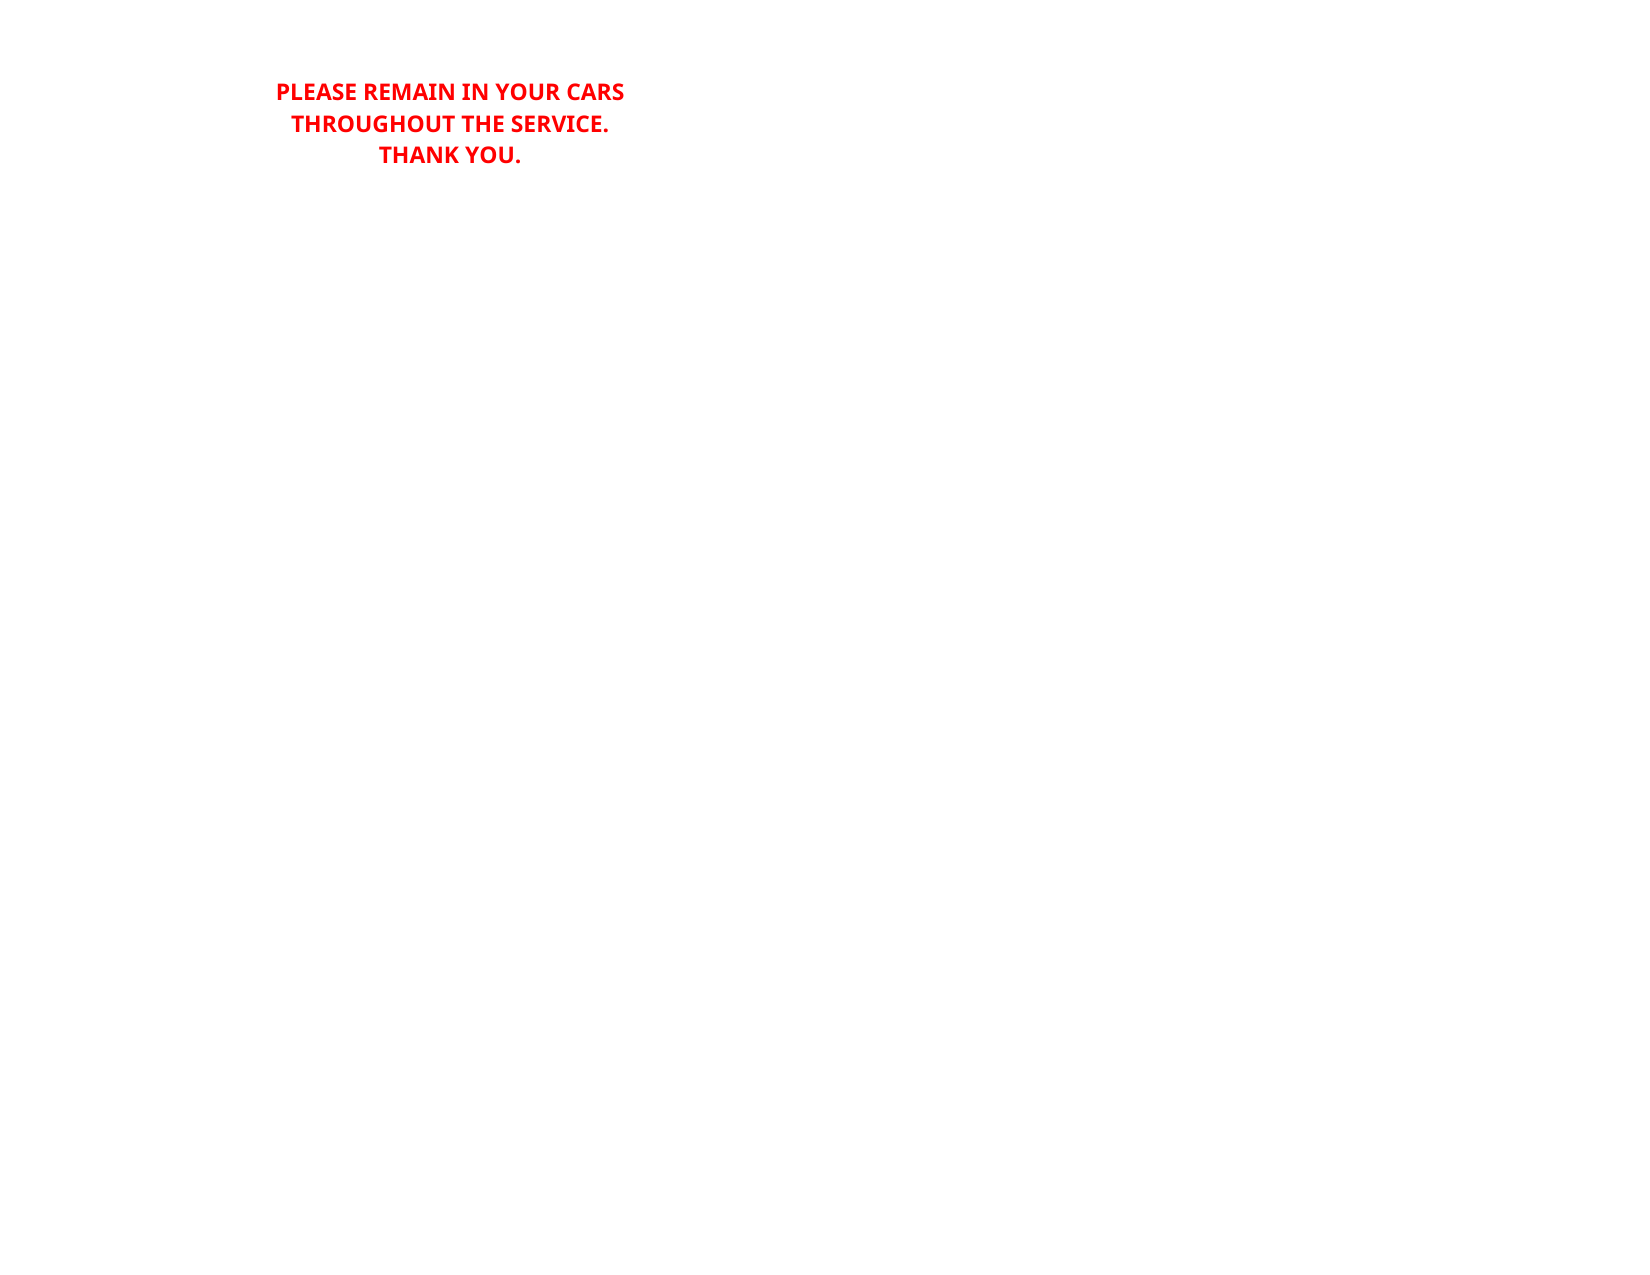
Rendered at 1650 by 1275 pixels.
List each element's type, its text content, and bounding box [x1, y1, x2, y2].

text THROUGHOUT THE SERVICE. [112, 107, 787, 139]
text PLEASE REMAIN IN YOUR CARS [112, 76, 787, 107]
text THANK YOU. [112, 139, 787, 170]
